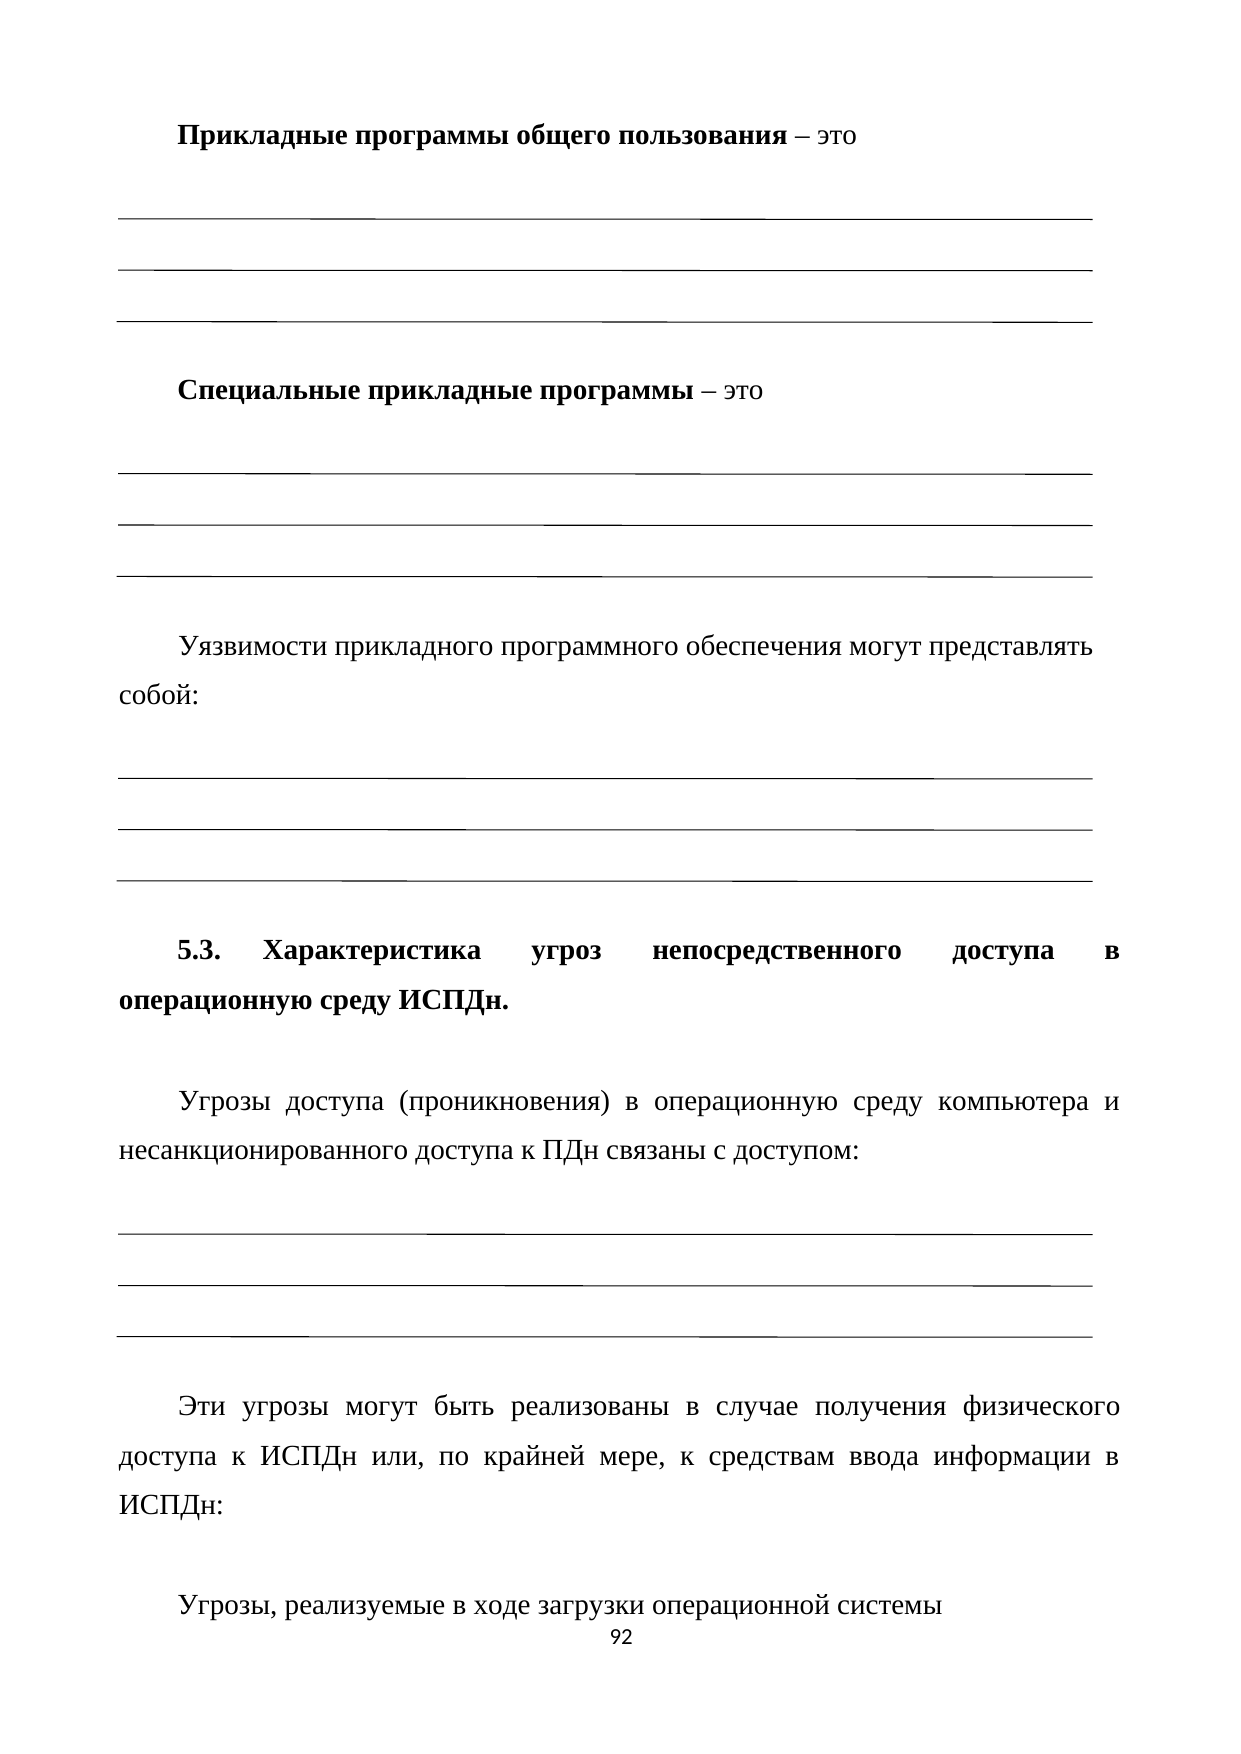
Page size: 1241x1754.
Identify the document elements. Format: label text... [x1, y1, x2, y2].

text Угрозы доступа (проникновения) в операционную среду компьютера и несанкционированного доступа к ПДн связаны с доступом: [119, 1083, 1121, 1166]
text 92 [119, 1622, 1123, 1650]
text Специальные прикладные программы – это [177, 372, 1123, 406]
text Эти угрозы могут быть реализованы в случае получения физического доступа к ИСПДн или, по крайней мере, к средствам ввода информации в ИСПДн: [119, 1388, 1121, 1521]
text 5.3. Характеристика угроз непосредственного доступа в [177, 932, 1123, 965]
text операционную среду ИСПДн. [119, 982, 1123, 1016]
text Прикладные программы общего пользования – это [177, 117, 1123, 151]
text Угрозы, реализуемые в ходе загрузки операционной системы [177, 1587, 1123, 1621]
text Уязвимости прикладного программного обеспечения могут представлять собой: [119, 628, 1123, 710]
